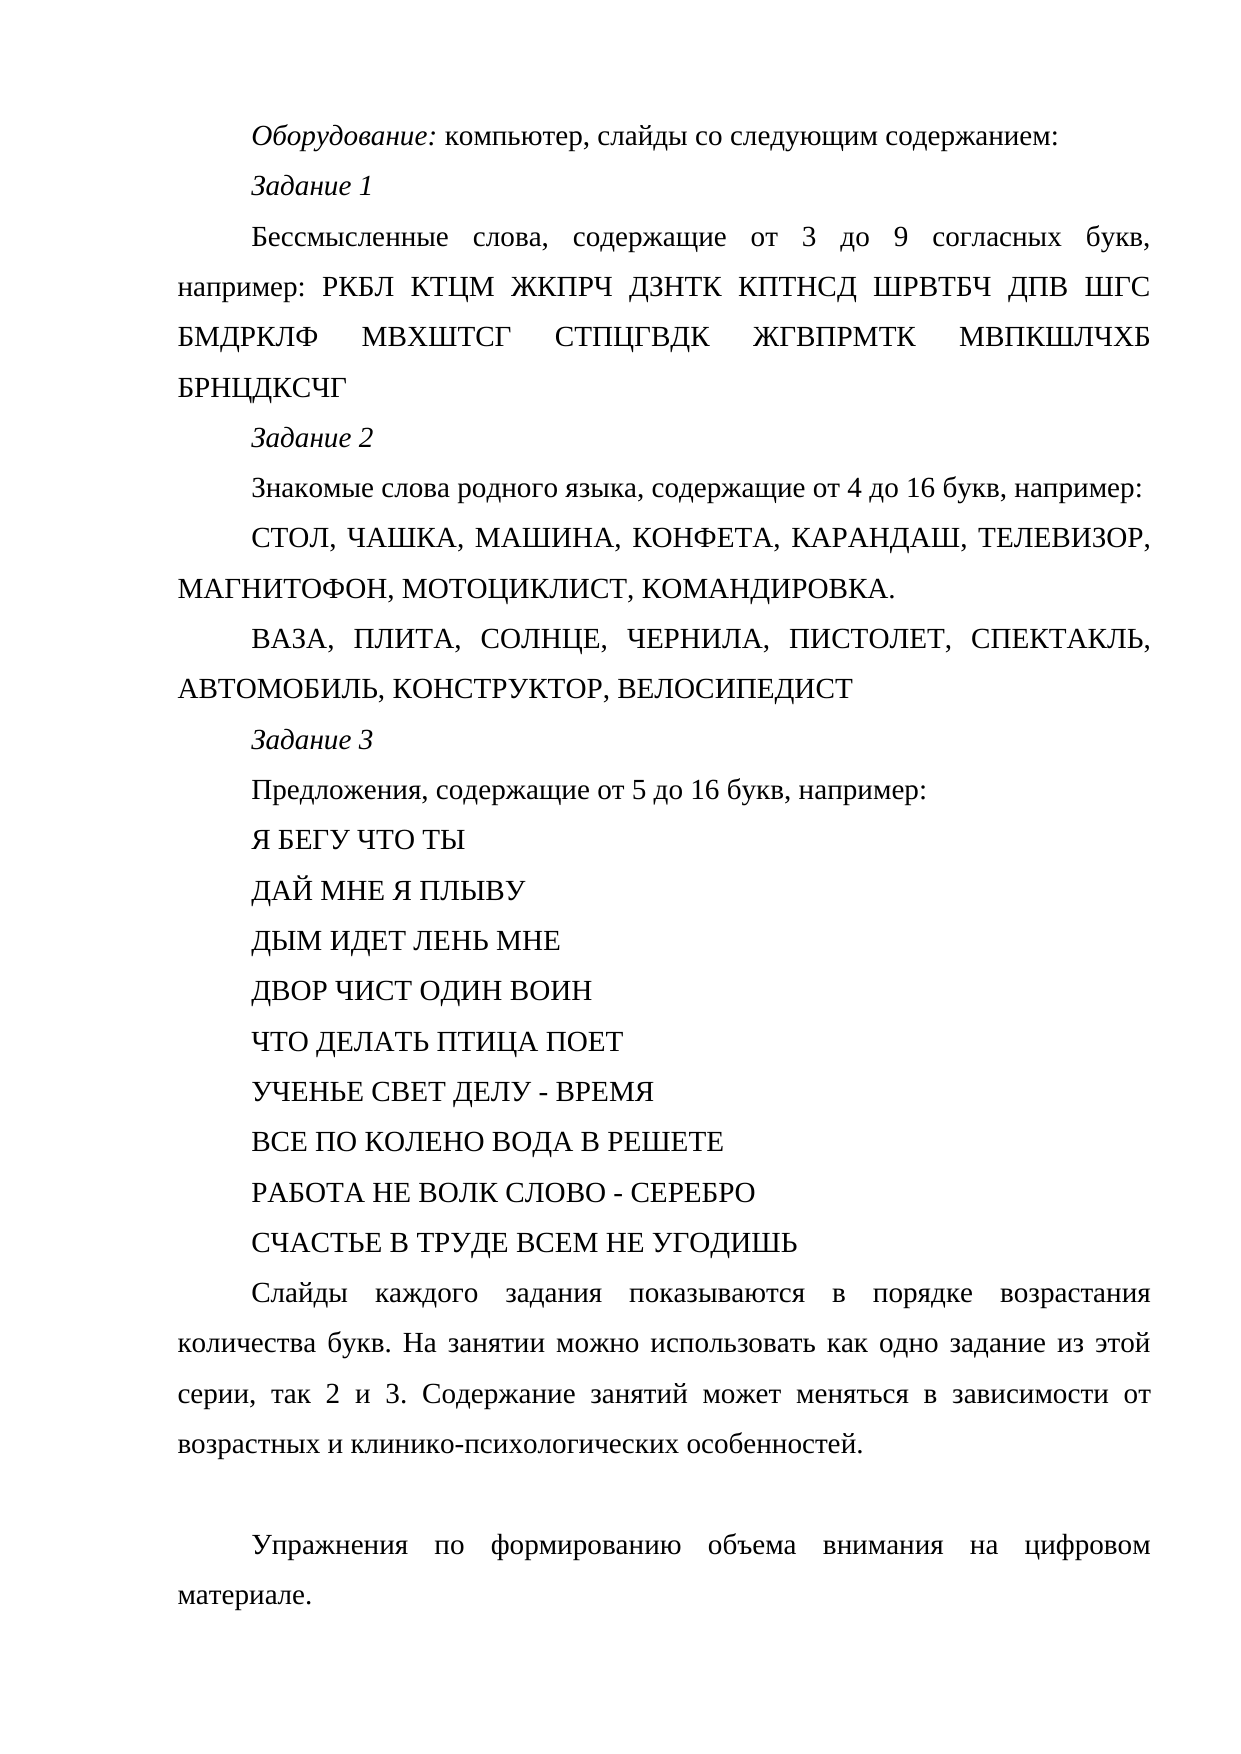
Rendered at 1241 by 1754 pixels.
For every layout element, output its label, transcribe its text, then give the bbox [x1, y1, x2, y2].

text Оборудование: компьютер, слайды со следующим содержанием: [177, 118, 1152, 152]
text РАБОТА НЕ ВОЛК СЛОВО - СЕРЕБРО [177, 1175, 1152, 1208]
text Задание 1 [177, 168, 1152, 202]
text Предложения, содержащие от 5 до 16 букв, например: [177, 772, 1152, 806]
text Я БЕГУ ЧТО ТЫ [177, 822, 1152, 856]
text ДАЙ МНЕ Я ПЛЫВУ [177, 873, 1152, 906]
text Слайды каждого задания показываются в порядке возрастания количества букв. На занятии можно использовать как одно задание из этой серии, так 2 и 3. Содержание занятий может меняться в зависимости от возрастных и клинико-психологических особенностей. [177, 1275, 1152, 1460]
text ДЫМ ИДЕТ ЛЕНЬ МНЕ [177, 923, 1152, 957]
text ЧТО ДЕЛАТЬ ПТИЦА ПОЕТ [177, 1024, 1152, 1057]
text Упражнения по формированию объема внимания на цифровом материале. [177, 1527, 1152, 1611]
text УЧЕНЬЕ СВЕТ ДЕЛУ - ВРЕМЯ [177, 1074, 1152, 1108]
text ВСЕ ПО КОЛЕНО ВОДА В РЕШЕТЕ [177, 1124, 1152, 1158]
text ВАЗА, ПЛИТА, СОЛНЦЕ, ЧЕРНИЛА, ПИСТОЛЕТ, СПЕКТАКЛЬ, АВТОМОБИЛЬ, КОНСТРУКТОР, ВЕЛОСИПЕДИСТ [177, 621, 1152, 705]
text Задание 3 [177, 722, 1152, 755]
text СЧАСТЬЕ В ТРУДЕ ВСЕМ НЕ УГОДИШЬ [177, 1225, 1152, 1258]
text Бессмысленные слова, содержащие от 3 до 9 согласных букв, например: РКБЛ КТЦМ ЖКПРЧ ДЗНТК КПТНСД ШРВТБЧ ДПВ ШГС БМДРКЛФ МВХШТСГ СТПЦГВДК ЖГВПРМТК МВПКШЛЧХБ БРНЦДКСЧГ [177, 219, 1152, 403]
text Знакомые слова родного языка, содержащие от 4 до 16 букв, например: [177, 470, 1152, 504]
text ДВОР ЧИСТ ОДИН ВОИН [177, 973, 1152, 1007]
text Задание 2 [177, 420, 1152, 453]
text СТОЛ, ЧАШКА, МАШИНА, КОНФЕТА, КАРАНДАШ, ТЕЛЕВИЗОР, МАГНИТОФОН, МОТОЦИКЛИСТ, КОМАНДИРОВКА. [177, 521, 1152, 604]
